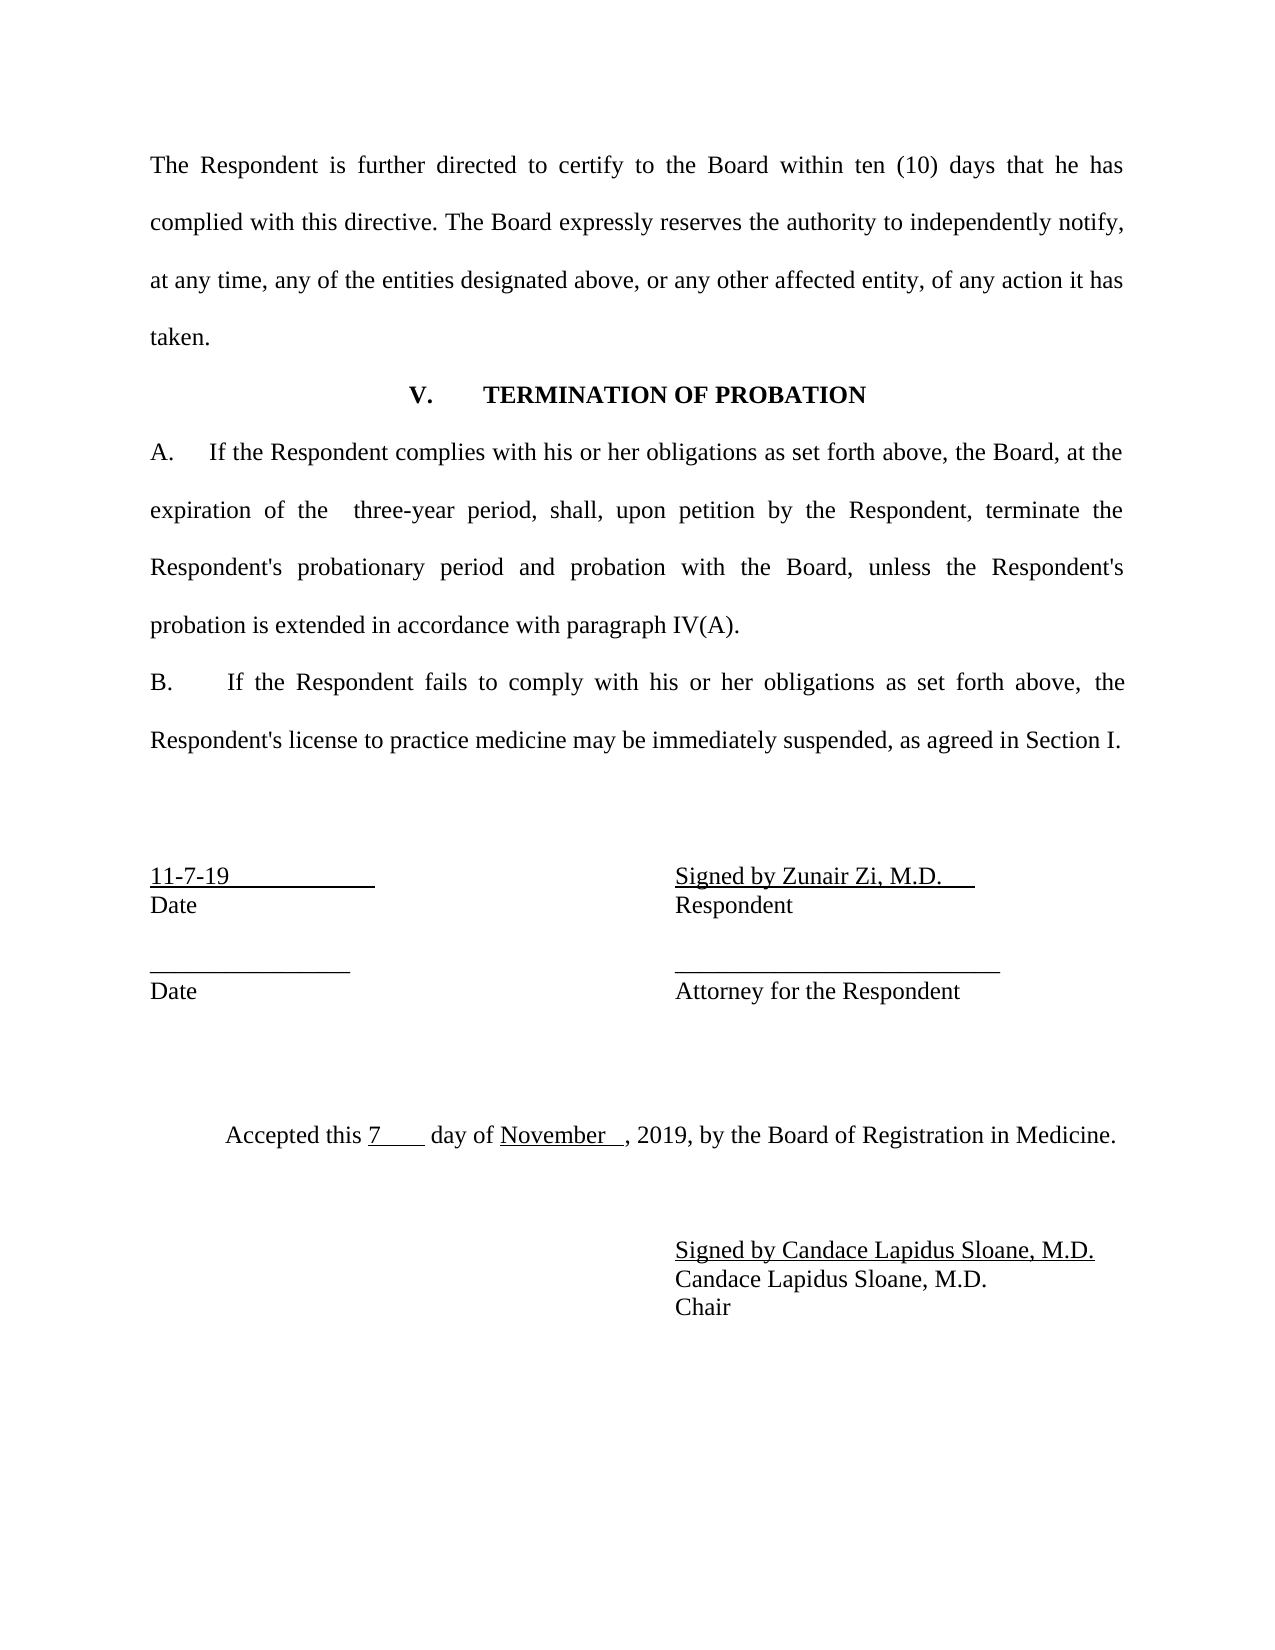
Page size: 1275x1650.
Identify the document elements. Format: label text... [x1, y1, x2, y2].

text V. TERMINATION OF PROBATION [150, 380, 1125, 409]
text 11-7-19 Signed by Zunair Zi, M.D. [150, 861, 1125, 890]
text Accepted this 7 day of November , 2019, by the Board of Registration in Medicine. [150, 1120, 1125, 1149]
text ________________ __________________________ [150, 947, 1125, 976]
text Chair [150, 1292, 1125, 1321]
text Date Attorney for the Respondent [150, 976, 1125, 1005]
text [150, 150, 1125, 351]
text A. If the Respondent complies with his or her obligations as set forth above, the Board, at the expiration of the three-year period, shall, upon petition by the Respondent, terminate the Respondent's probationary period and probation with the Board, unless the Respondent's probation is extended in accordance with paragraph IV(A). [150, 437, 1125, 639]
text Date Respondent [150, 890, 1125, 919]
text Candace Lapidus Sloane, M.D. [150, 1264, 1125, 1292]
text Signed by Candace Lapidus Sloane, M.D. [150, 1235, 1125, 1264]
text B. If the Respondent fails to comply with his or her obligations as set forth above, the Respondent's license to practice medicine may be immediately suspended, as agreed in Section I. [150, 667, 1125, 754]
